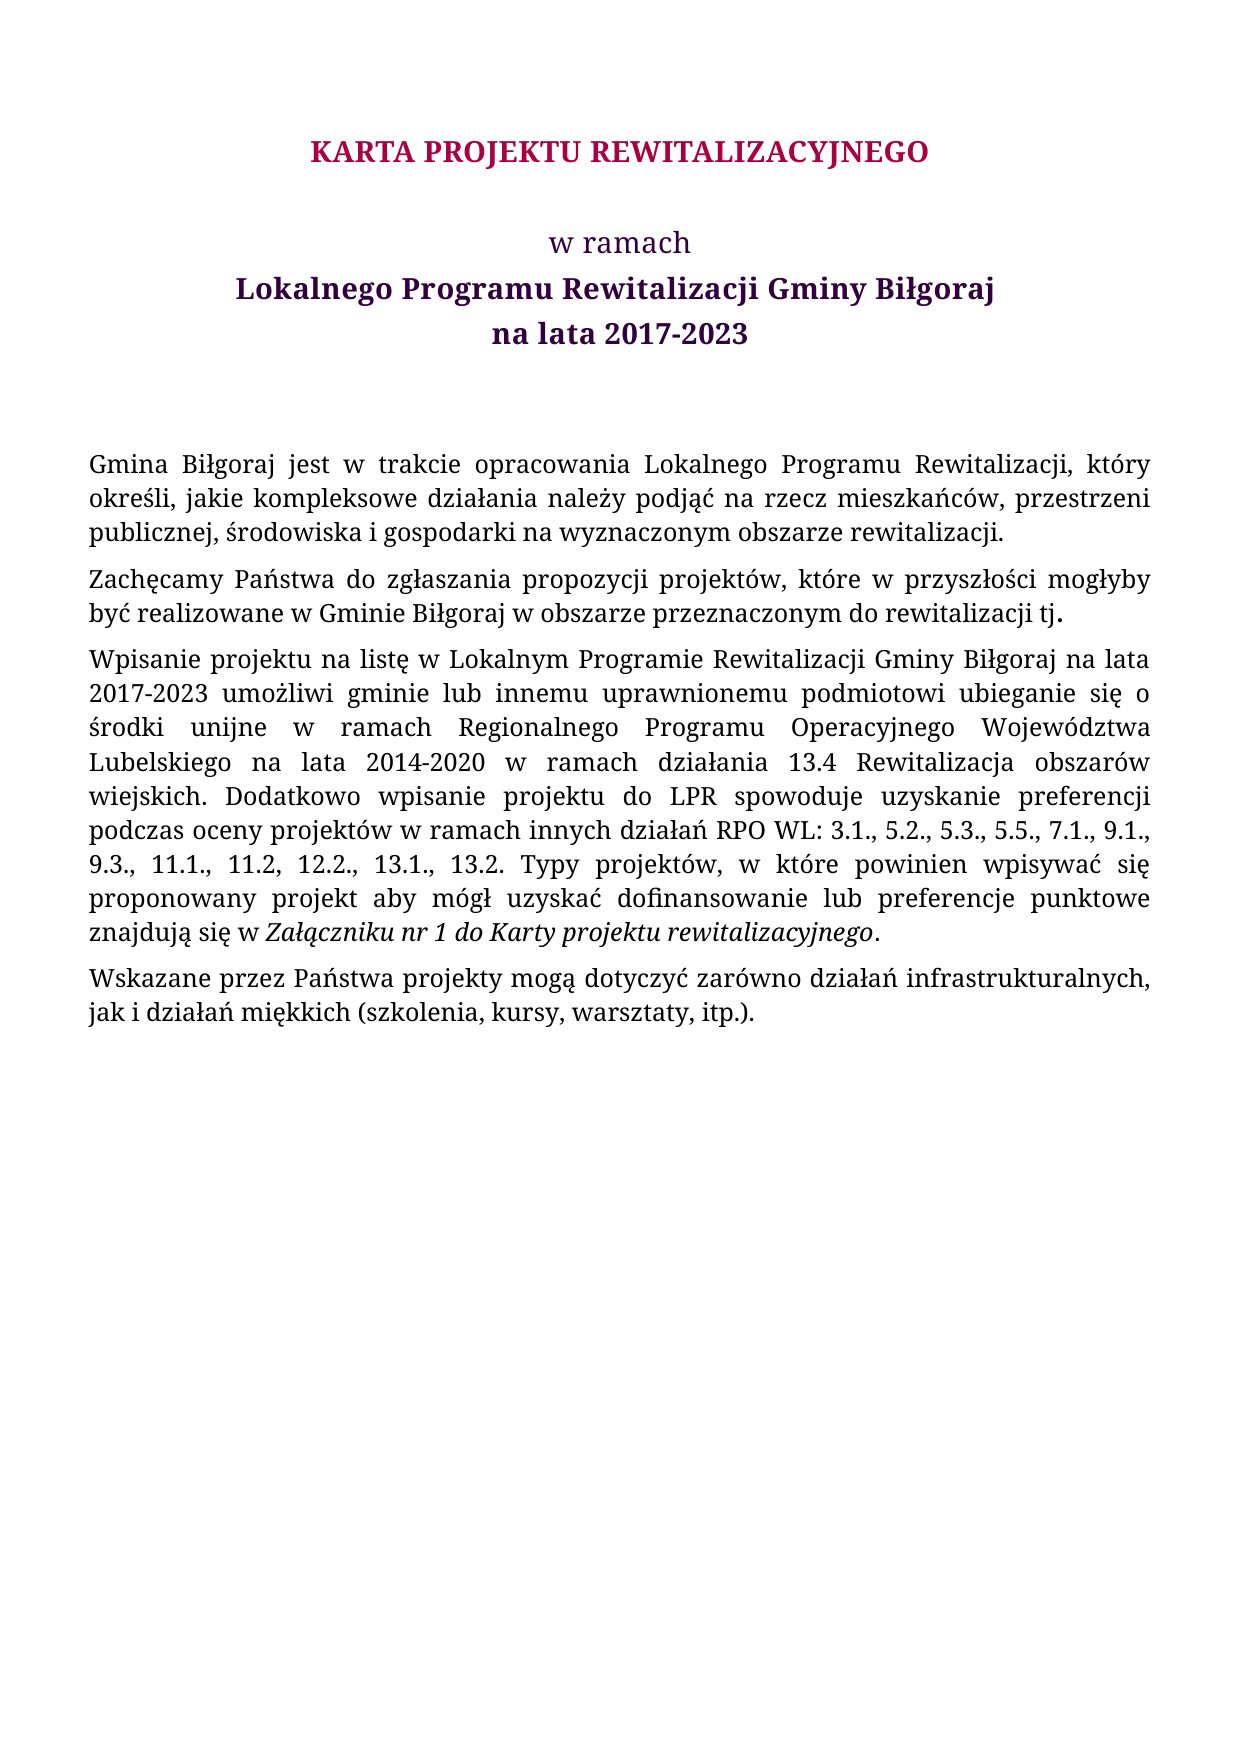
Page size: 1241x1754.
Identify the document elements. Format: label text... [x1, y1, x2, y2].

text Zachęcamy Państwa do zgłaszania propozycji projektów, które w przyszłości mogłyby być realizowane w Gminie Biłgoraj w obszarze przeznaczonym do rewitalizacji tj. [89, 561, 1152, 629]
text Gmina Biłgoraj jest w trakcie opracowania Lokalnego Programu Rewitalizacji, który określi, jakie kompleksowe działania należy podjąć na rzecz mieszkańców, przestrzeni publicznej, środowiska i gospodarki na wyznaczonym obszarze rewitalizacji. [89, 447, 1152, 549]
text Lokalnego Programu Rewitalizacji Gminy Biłgoraj na lata 2017-2023 [148, 268, 1092, 353]
text Wpisanie projektu na listę w Lokalnym Programie Rewitalizacji Gminy Biłgoraj na lata 2017-2023 umożliwi gminie lub innemu uprawnionemu podmiotowi ubieganie się o środki unijne w ramach Regionalnego Programu Operacyjnego Województwa Lubelskiego na lata 2014-2020 w ramach działania 13.4 Rewitalizacja obszarów wiejskich. Dodatkowo wpisanie projektu do LPR spowoduje uzyskanie preferencji podczas oceny projektów w ramach innych działań RPO WL: 3.1., 5.2., 5.3., 5.5., 7.1., 9.1., 9.3., 11.1., 11.2, 12.2., 13.1., 13.2. Typy projektów, w które powinien wpisywać się proponowany projekt aby mógł uzyskać dofinansowanie lub preferencje punktowe znajdują się w Załączniku nr 1 do Karty projektu rewitalizacyjnego. [89, 642, 1152, 948]
text KARTA PROJEKTU REWITALIZACYJNEGO [148, 131, 1092, 171]
text w ramach [148, 222, 1092, 262]
text Wskazane przez Państwa projekty mogą dotyczyć zarówno działań infrastrukturalnych, jak i działań miękkich (szkolenia, kursy, warsztaty, itp.). [89, 961, 1152, 1029]
